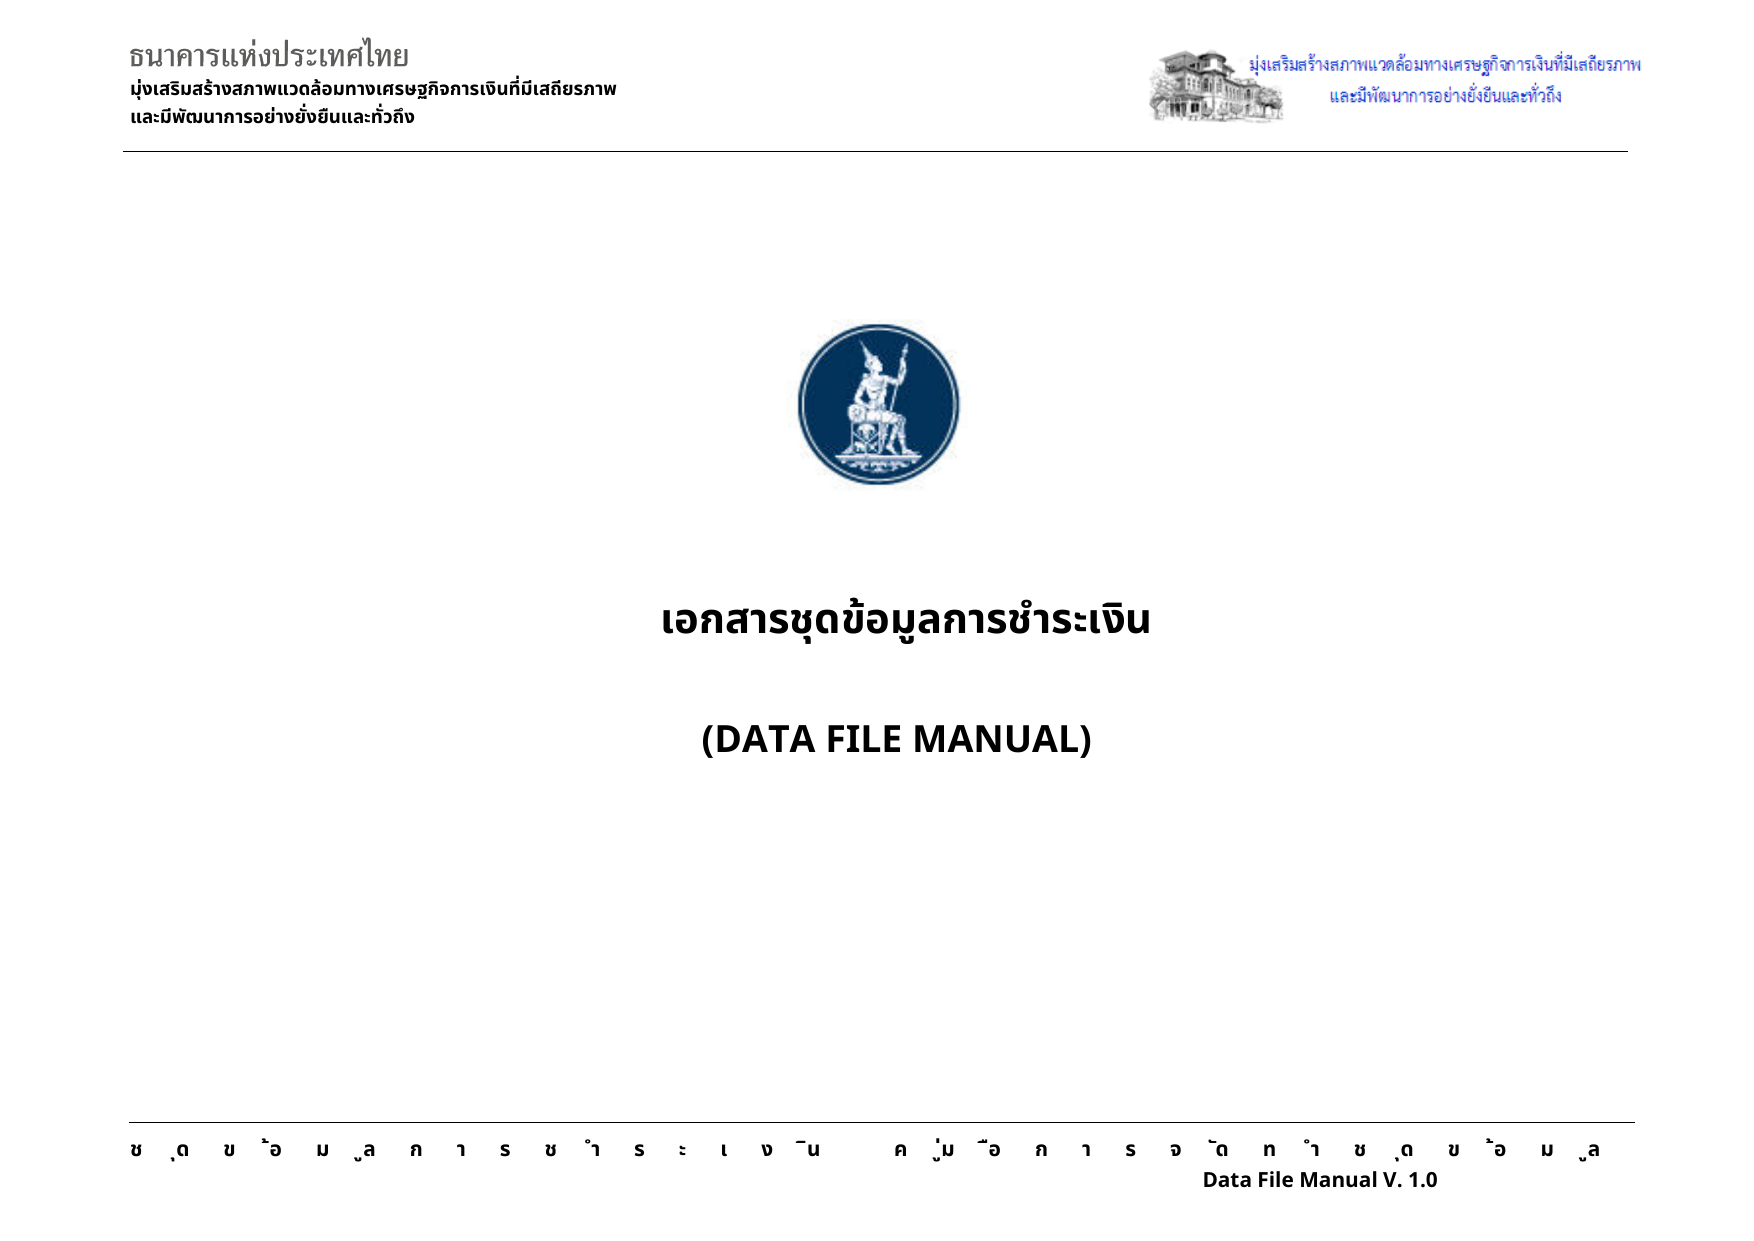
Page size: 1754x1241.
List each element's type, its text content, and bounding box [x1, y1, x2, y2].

title (DATA FILE MANUAL) [130, 712, 1634, 763]
picture [785, 319, 969, 493]
picture [1148, 46, 1644, 126]
picture [129, 35, 410, 70]
title เอกสารชุดข้อมูลการชำระเงิน [130, 589, 1634, 652]
